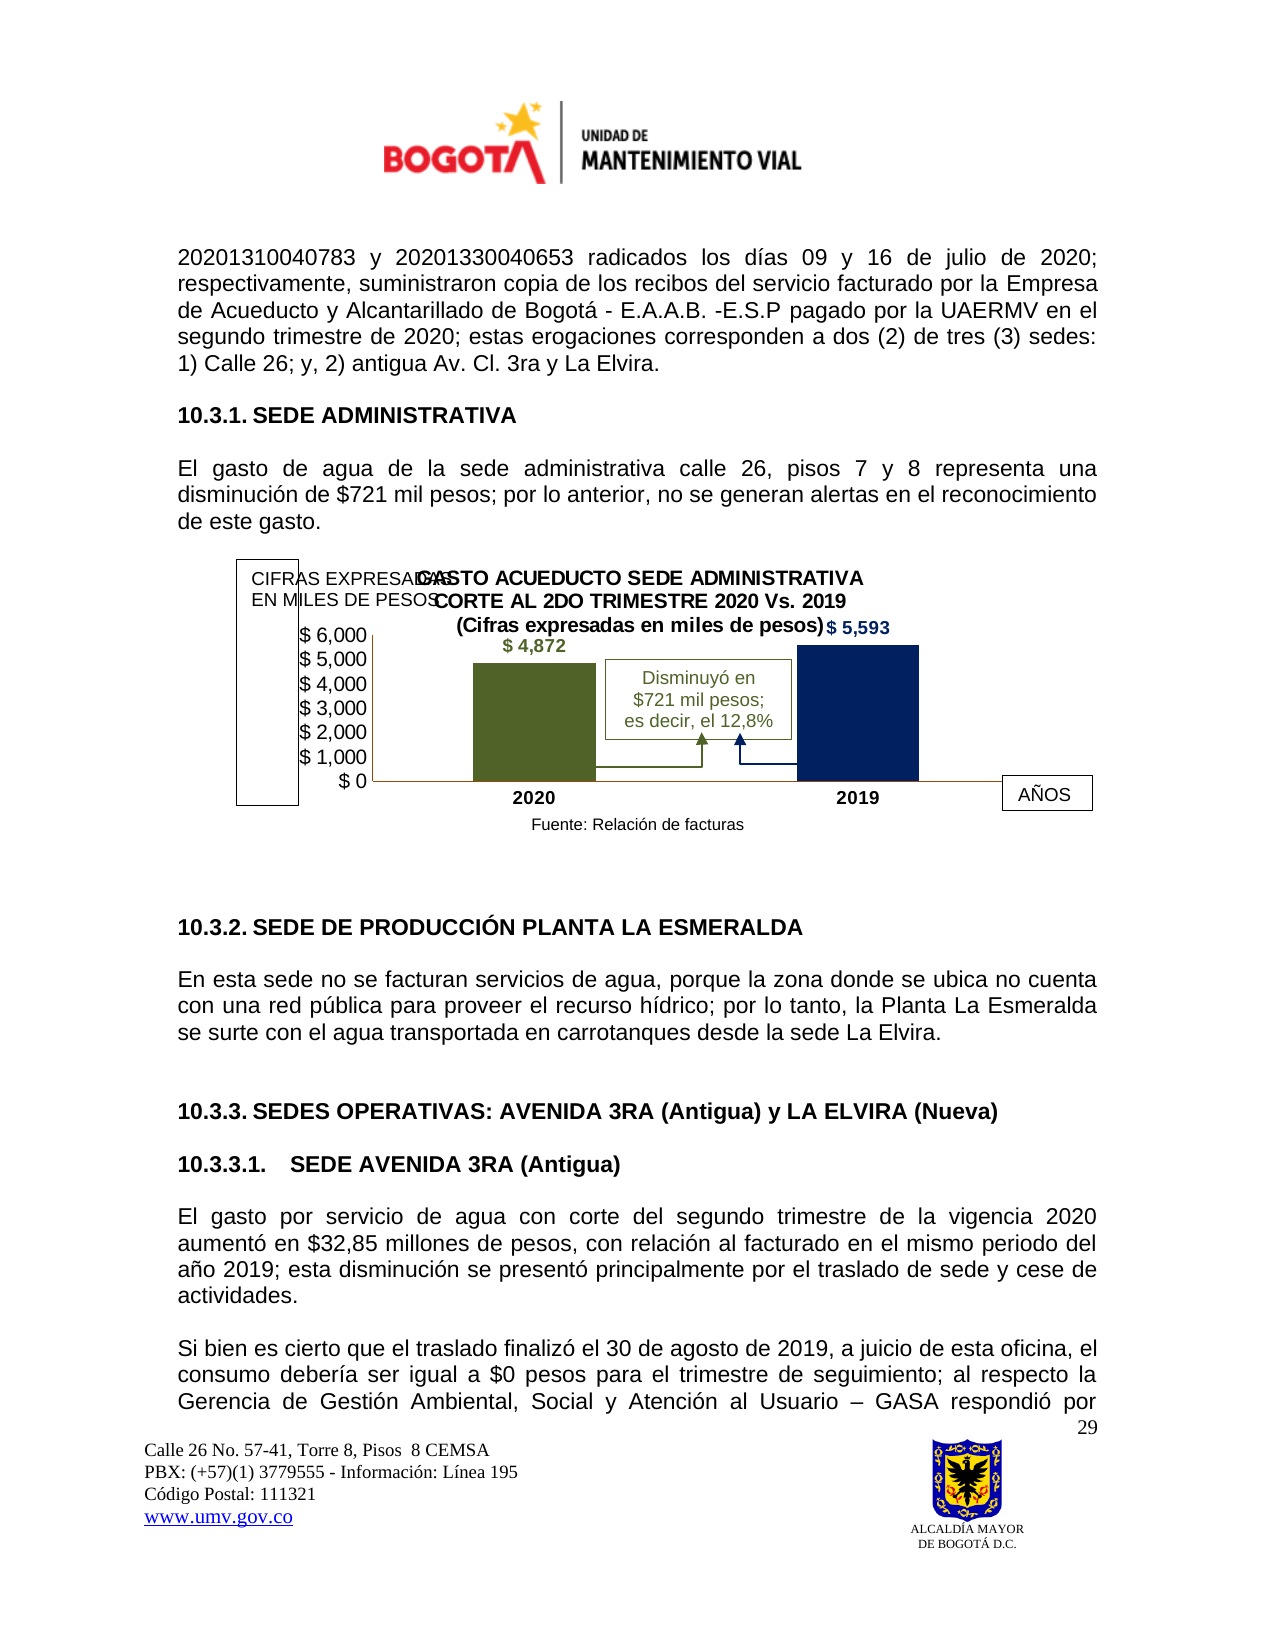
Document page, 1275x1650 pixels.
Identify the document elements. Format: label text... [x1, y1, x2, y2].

text En esta sede no se facturan servicios de agua, porque la zona donde se ubica no cuenta con una red pública para proveer el recurso hídrico; por lo tanto, la Planta La Esmeralda se surte con el agua transportada en carrotanques desde la sede La Elvira. [177, 966, 1098, 1045]
subtitle SEDE ADMINISTRATIVA [177, 402, 1098, 428]
text El gasto de agua de la sede administrativa calle 26, pisos 7 y 8 representa una disminución de $721 mil pesos; por lo anterior, no se generan alertas en el reconocimiento de este gasto. [177, 455, 1098, 534]
subtitle SEDES OPERATIVAS: AVENIDA 3RA (Antigua) y LA ELVIRA (Nueva) [177, 1098, 1098, 1124]
text Fuente: Relación de facturas [177, 815, 1098, 834]
subtitle SEDE AVENIDA 3RA (Antigua) [177, 1151, 1098, 1177]
picture [384, 101, 802, 184]
text El gasto por servicio de agua con corte del segundo trimestre de la vigencia 2020 aumentó en $32,85 millones de pesos, con relación al facturado en el mismo periodo del año 2019; esta disminución se presentó principalmente por el traslado de sede y cese de actividades. [177, 1203, 1098, 1309]
picture [932, 1439, 1002, 1522]
subtitle SEDE DE PRODUCCIÓN PLANTA LA ESMERALDA [177, 913, 1098, 940]
